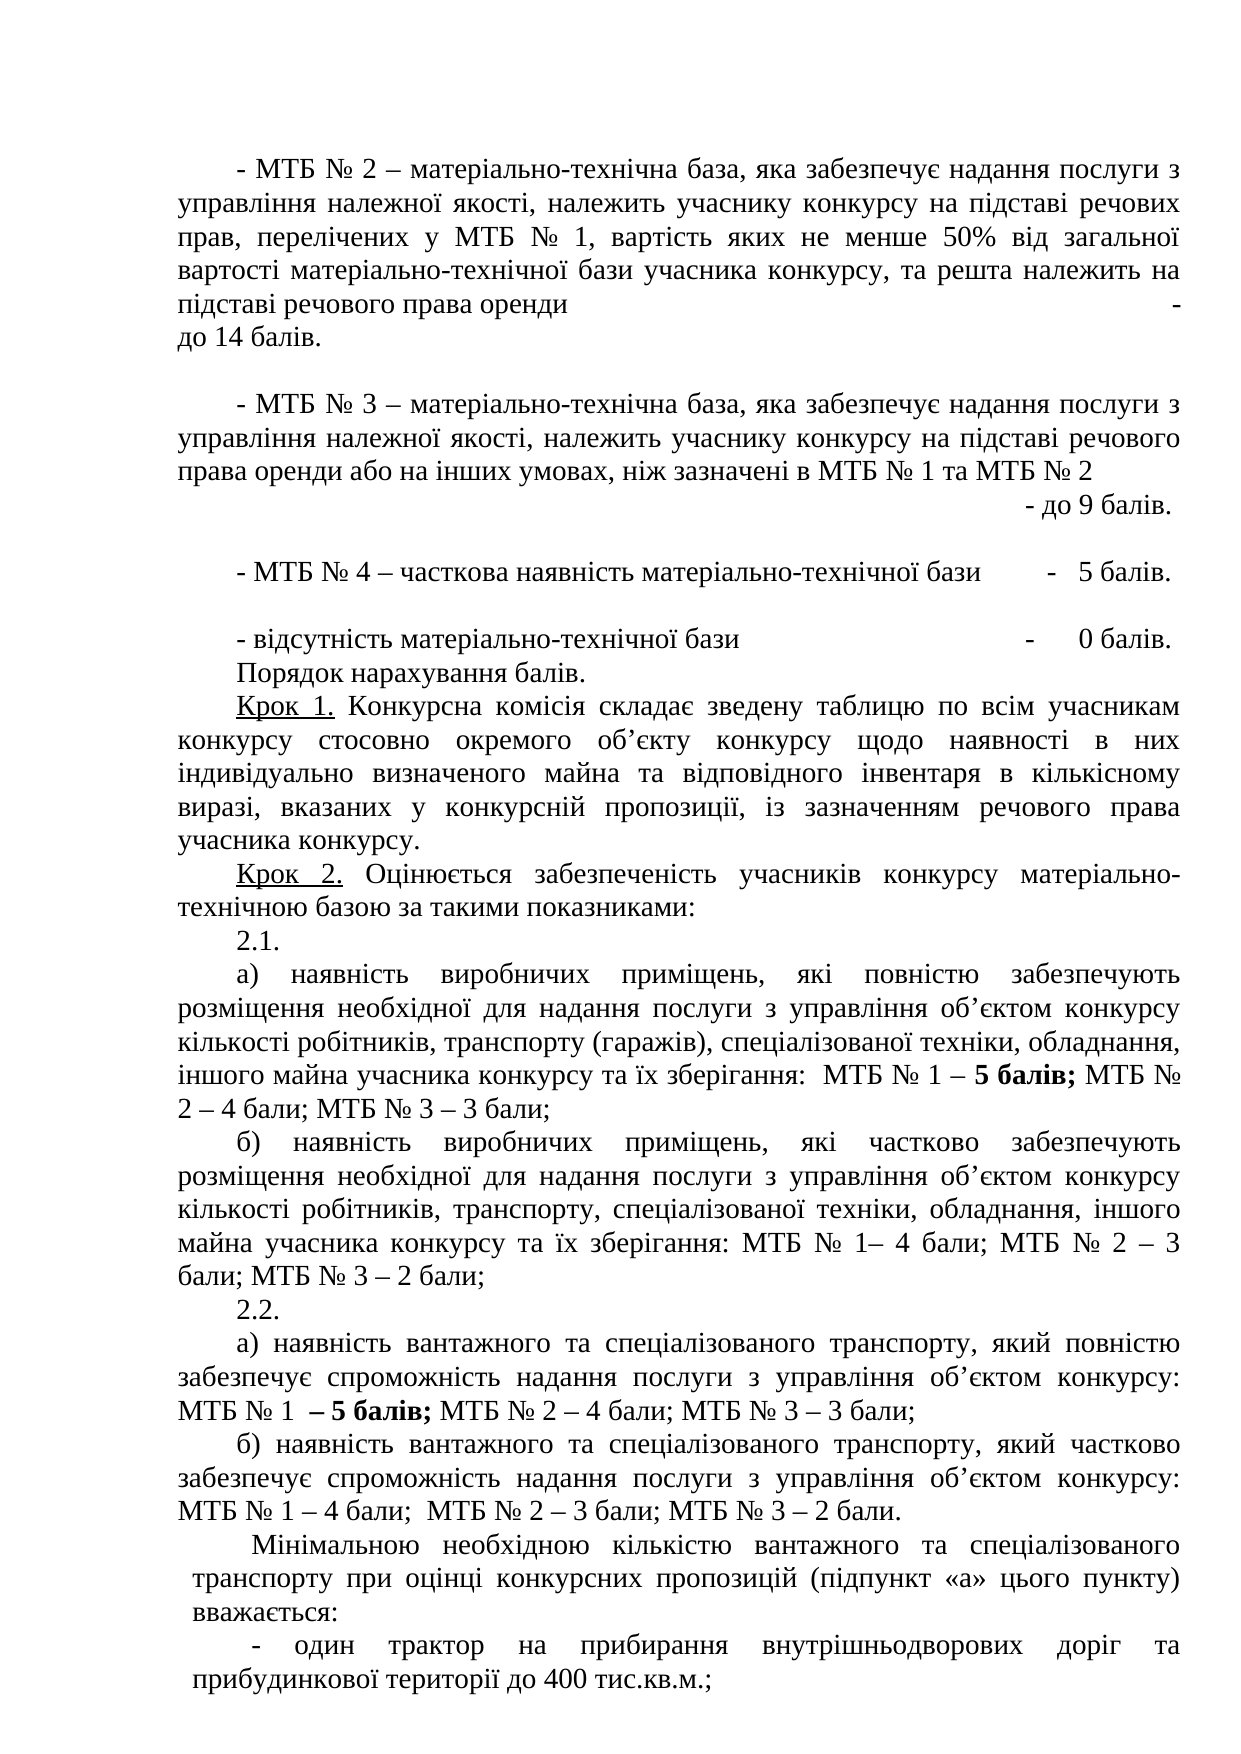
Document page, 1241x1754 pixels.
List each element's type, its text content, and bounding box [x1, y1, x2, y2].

text а) наявність вантажного та спеціалізованого транспорту, який повністю забезпечує спроможність надання послуги з управління об’єктом конкурсу: МТБ № 1 – 5 балів; МТБ № 2 – 4 бали; МТБ № 3 – 3 бали; [177, 1326, 1181, 1426]
text б) наявність вантажного та спеціалізованого транспорту, який частково забезпечує спроможність надання послуги з управління об’єктом конкурсу: МТБ № 1 – 4 бали; МТБ № 2 – 3 бали; МТБ № 3 – 2 бали. [177, 1426, 1181, 1527]
text - МТБ № 4 – часткова наявність матеріально-технічної бази - 5 балів. [177, 554, 1181, 588]
text Порядок нарахування балів. [177, 655, 1181, 688]
text Крок 1. Конкурсна комісія складає зведену таблицю по всім учасникам конкурсу стосовно окремого об’єкту конкурсу щодо наявності в них індивідуально визначеного майна та відповідного інвентаря в кількісному виразі, вказаних у конкурсній пропозиції, із зазначенням речового права учасника конкурсу. [177, 688, 1181, 856]
text - МТБ № 2 – матеріально-технічна база, яка забезпечує надання послуги з управління належної якості, належить учаснику конкурсу на підставі речових прав, перелічених у МТБ № 1, вартість яких не менше 50% від загальної вартості матеріально-технічної бази учасника конкурсу, та решта належить на підставі речового права оренди - до 14 балів. [177, 152, 1181, 353]
text Мінімальною необхідною кількістю вантажного та спеціалізованого транспорту при оцінці конкурсних пропозицій (підпункт «а» цього пункту) вважається: [192, 1527, 1181, 1627]
text б) наявність виробничих приміщень, які частково забезпечують розміщення необхідної для надання послуги з управління об’єктом конкурсу кількості робітників, транспорту, спеціалізованої техніки, обладнання, іншого майна учасника конкурсу та їх зберігання: МТБ № 1– 4 бали; МТБ № 2 – 3 бали; МТБ № 3 – 2 бали; [177, 1124, 1181, 1292]
text Крок 2. Оцінюється забезпеченість учасників конкурсу матеріально-технічною базою за такими показниками: [177, 856, 1181, 923]
text а) наявність виробничих приміщень, які повністю забезпечують розміщення необхідної для надання послуги з управління об’єктом конкурсу кількості робітників, транспорту (гаражів), спеціалізованої техніки, обладнання, іншого майна учасника конкурсу та їх зберігання: МТБ № 1 – 5 балів; МТБ № 2 – 4 бали; МТБ № 3 – 3 бали; [177, 957, 1181, 1124]
text - один трактор на прибирання внутрішньодворових доріг та прибудинкової території до 400 тис.кв.м.; [192, 1627, 1181, 1694]
text - відсутність матеріально-технічної бази - 0 балів. [177, 621, 1181, 655]
text 2.2. [177, 1292, 1181, 1326]
text 2.1. [177, 923, 1181, 957]
text - МТБ № 3 – матеріально-технічна база, яка забезпечує надання послуги з управління належної якості, належить учаснику конкурсу на підставі речового права оренди або на інших умовах, ніж зазначені в МТБ № 1 та МТБ № 2 - до 9 балів. [177, 386, 1181, 521]
